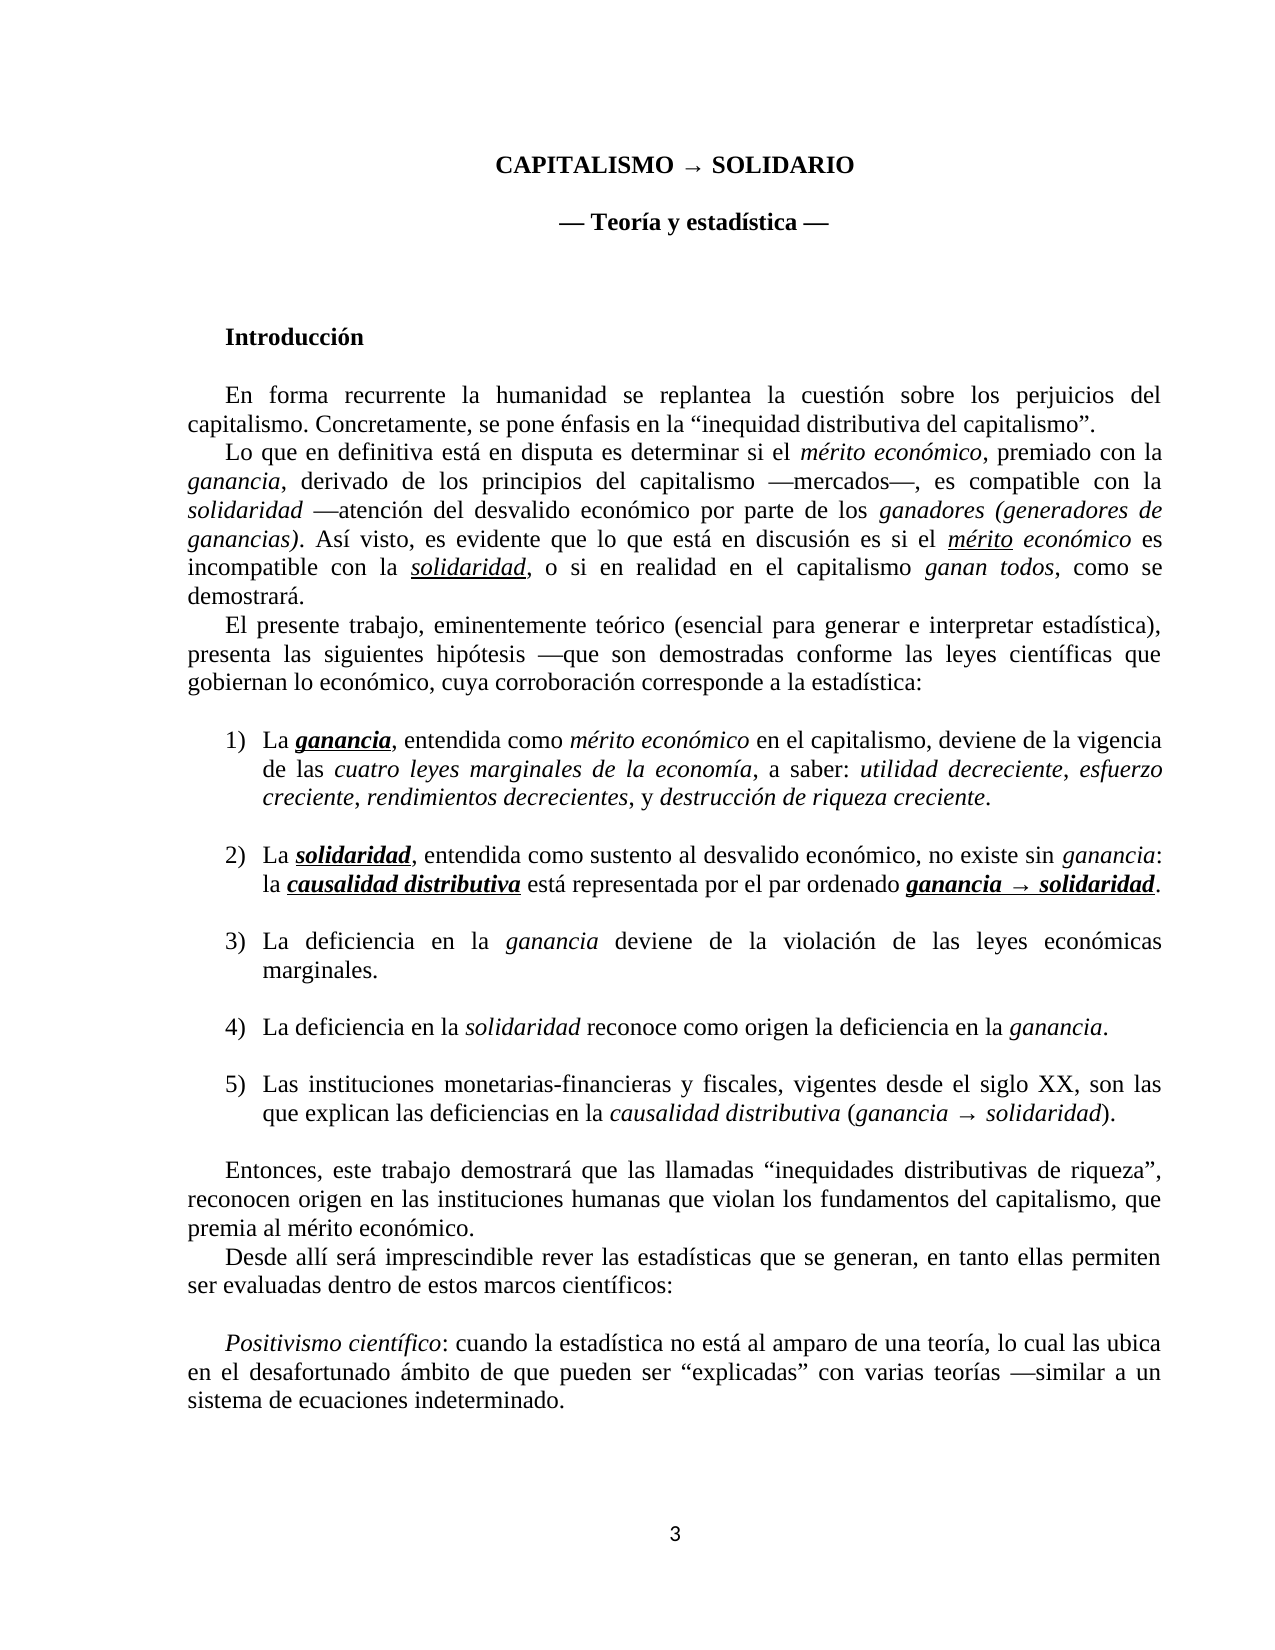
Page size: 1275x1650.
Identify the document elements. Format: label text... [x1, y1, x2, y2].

text Introducción [187, 322, 1162, 351]
text Positivismo científico: cuando la estadística no está al amparo de una teoría, lo cual las ubica en el desafortunado ámbito de que pueden ser “explicadas” con varias teorías ―similar a un sistema de ecuaciones indeterminado. [187, 1328, 1162, 1414]
list La deficiencia en la ganancia deviene de la violación de las leyes económicas marginales. [225, 926, 1162, 984]
list La ganancia, entendida como mérito económico en el capitalismo, deviene de la vigencia de las cuatro leyes marginales de la economía, a saber: utilidad decreciente, esfuerzo creciente, rendimientos decrecientes, y destrucción de riqueza creciente. [225, 725, 1162, 811]
text CAPITALISMO → SOLIDARIO [187, 150, 1162, 179]
list Las instituciones monetarias-financieras y fiscales, vigentes desde el siglo XX, son las que explican las deficiencias en la causalidad distributiva (ganancia → solidaridad). [225, 1069, 1162, 1127]
text ― Teoría y estadística ― [187, 207, 1162, 236]
text Desde allí será imprescindible rever las estadísticas que se generan, en tanto ellas permiten ser evaluadas dentro de estos marcos científicos: [187, 1242, 1162, 1299]
text Entonces, este trabajo demostrará que las llamadas “inequidades distributivas de riqueza”, reconocen origen en las instituciones humanas que violan los fundamentos del capitalismo, que premia al mérito económico. [187, 1156, 1162, 1242]
list La solidaridad, entendida como sustento al desvalido económico, no existe sin ganancia: la causalidad distributiva está representada por el par ordenado ganancia → solidaridad. [225, 840, 1162, 897]
list La deficiencia en la solidaridad reconoce como origen la deficiencia en la ganancia. [225, 1012, 1162, 1041]
text El presente trabajo, eminentemente teórico (esencial para generar e interpretar estadística), presenta las siguientes hipótesis ―que son demostradas conforme las leyes científicas que gobiernan lo económico, cuya corroboración corresponde a la estadística: [187, 610, 1162, 696]
text Lo que en definitiva está en disputa es determinar si el mérito económico, premiado con la ganancia, derivado de los principios del capitalismo ―mercados―, es compatible con la solidaridad ―atención del desvalido económico por parte de los ganadores (generadores de ganancias). Así visto, es evidente que lo que está en discusión es si el mérito económico es incompatible con la solidaridad, o si en realidad en el capitalismo ganan todos, como se demostrará. [187, 437, 1162, 610]
text En forma recurrente la humanidad se replantea la cuestión sobre los perjuicios del capitalismo. Concretamente, se pone énfasis en la “inequidad distributiva del capitalismo”. [187, 380, 1162, 437]
